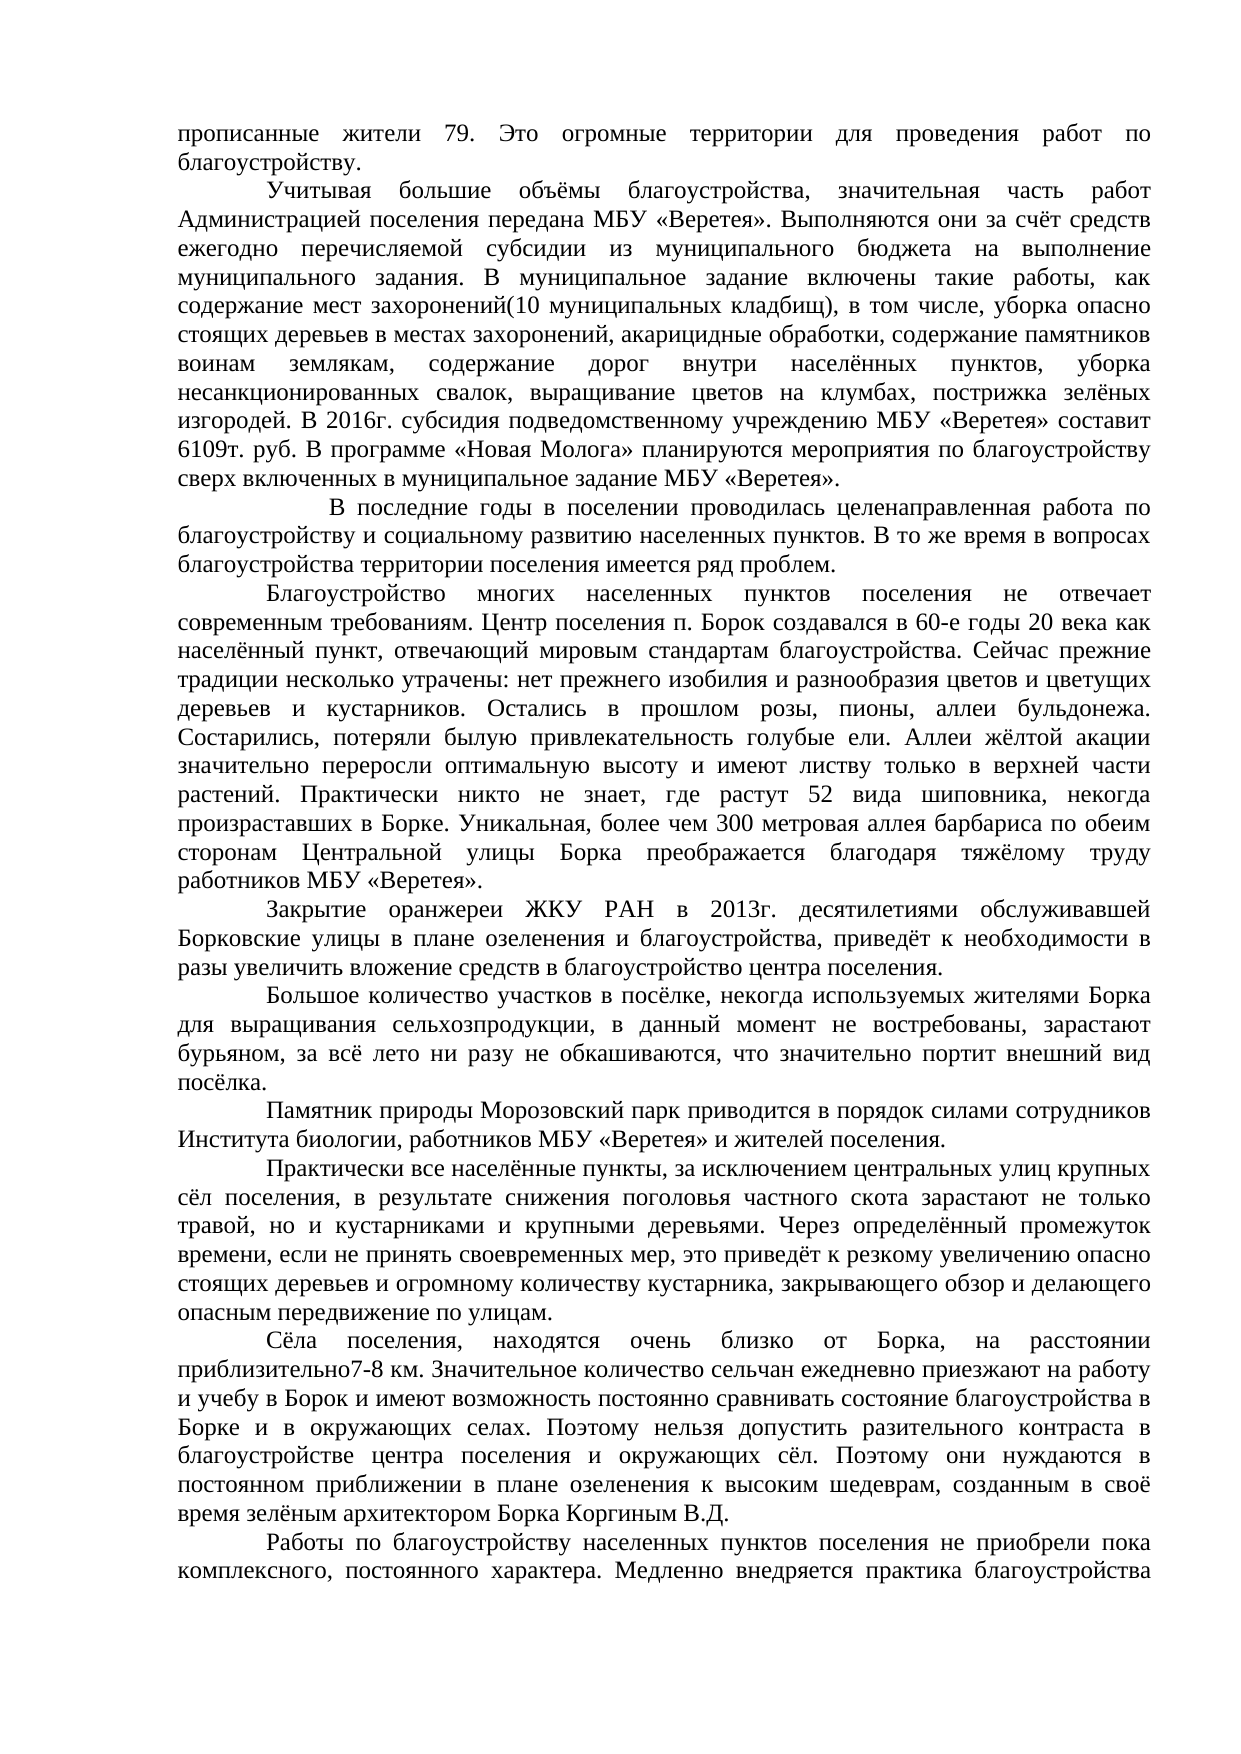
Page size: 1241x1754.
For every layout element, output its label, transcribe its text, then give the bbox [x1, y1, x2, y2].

text Благоустройство многих населенных пунктов поселения не отвечает современным требованиям. Центр поселения п. Борок создавался в 60-е годы 20 века как населённый пункт, отвечающий мировым стандартам благоустройства. Сейчас прежние традиции несколько утрачены: нет прежнего изобилия и разнообразия цветов и цветущих деревьев и кустарников. Остались в прошлом розы, пионы, аллеи бульдонежа. Состарились, потеряли былую привлекательность голубые ели. Аллеи жёлтой акации значительно переросли оптимальную высоту и имеют листву только в верхней части растений. Практически никто не знает, где растут 52 вида шиповника, некогда произраставших в Борке. Уникальная, более чем 300 метровая аллея барбариса по обеим сторонам Центральной улицы Борка преображается благодаря тяжёлому труду работников МБУ «Веретея». [177, 578, 1152, 894]
text Практически все населённые пункты, за исключением центральных улиц крупных сёл поселения, в результате снижения поголовья частного скота зарастают не только травой, но и кустарниками и крупными деревьями. Через определённый промежуток времени, если не принять своевременных мер, это приведёт к резкому увеличению опасно стоящих деревьев и огромному количеству кустарника, закрывающего обзор и делающего опасным передвижение по улицам. [177, 1153, 1152, 1326]
text Закрытие оранжереи ЖКУ РАН в 2013г. десятилетиями обслуживавшей Борковские улицы в плане озеленения и благоустройства, приведёт к необходимости в разы увеличить вложение средств в благоустройство центра поселения. [177, 894, 1152, 981]
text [177, 118, 1152, 176]
text В последние годы в поселении проводилась целенаправленная работа по благоустройству и социальному развитию населенных пунктов. В то же время в вопросах благоустройства территории поселения имеется ряд проблем. [177, 492, 1152, 578]
text Памятник природы Морозовский парк приводится в порядок силами сотрудников Института биологии, работников МБУ «Веретея» и жителей поселения. [177, 1096, 1152, 1153]
text Учитывая большие объёмы благоустройства, значительная часть работ Администрацией поселения передана МБУ «Веретея». Выполняются они за счёт средств ежегодно перечисляемой субсидии из муниципального бюджета на выполнение муниципального задания. В муниципальное задание включены такие работы, как содержание мест захоронений(10 муниципальных кладбищ), в том числе, уборка опасно стоящих деревьев в местах захоронений, акарицидные обработки, содержание памятников воинам землякам, содержание дорог внутри населённых пунктов, уборка несанкционированных свалок, выращивание цветов на клумбах, пострижка зелёных изгородей. В 2016г. субсидия подведомственному учреждению МБУ «Веретея» составит 6109т. руб. В программе «Новая Молога» планируются мероприятия по благоустройству сверх включенных в муниципальное задание МБУ «Веретея». [177, 176, 1152, 492]
text Большое количество участков в посёлке, некогда используемых жителями Борка для выращивания сельхозпродукции, в данный момент не востребованы, зарастают бурьяном, за всё лето ни разу не обкашиваются, что значительно портит внешний вид посёлка. [177, 981, 1152, 1096]
text Сёла поселения, находятся очень близко от Борка, на расстоянии приблизительно7-8 км. Значительное количество сельчан ежедневно приезжают на работу и учебу в Борок и имеют возможность постоянно сравнивать состояние благоустройства в Борке и в окружающих селах. Поэтому нельзя допустить разительного контраста в благоустройстве центра поселения и окружающих сёл. Поэтому они нуждаются в постоянном приближении в плане озеленения к высоким шедеврам, созданным в своё время зелёным архитектором Борка Коргиным В.Д. [177, 1326, 1152, 1527]
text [177, 1527, 1152, 1584]
